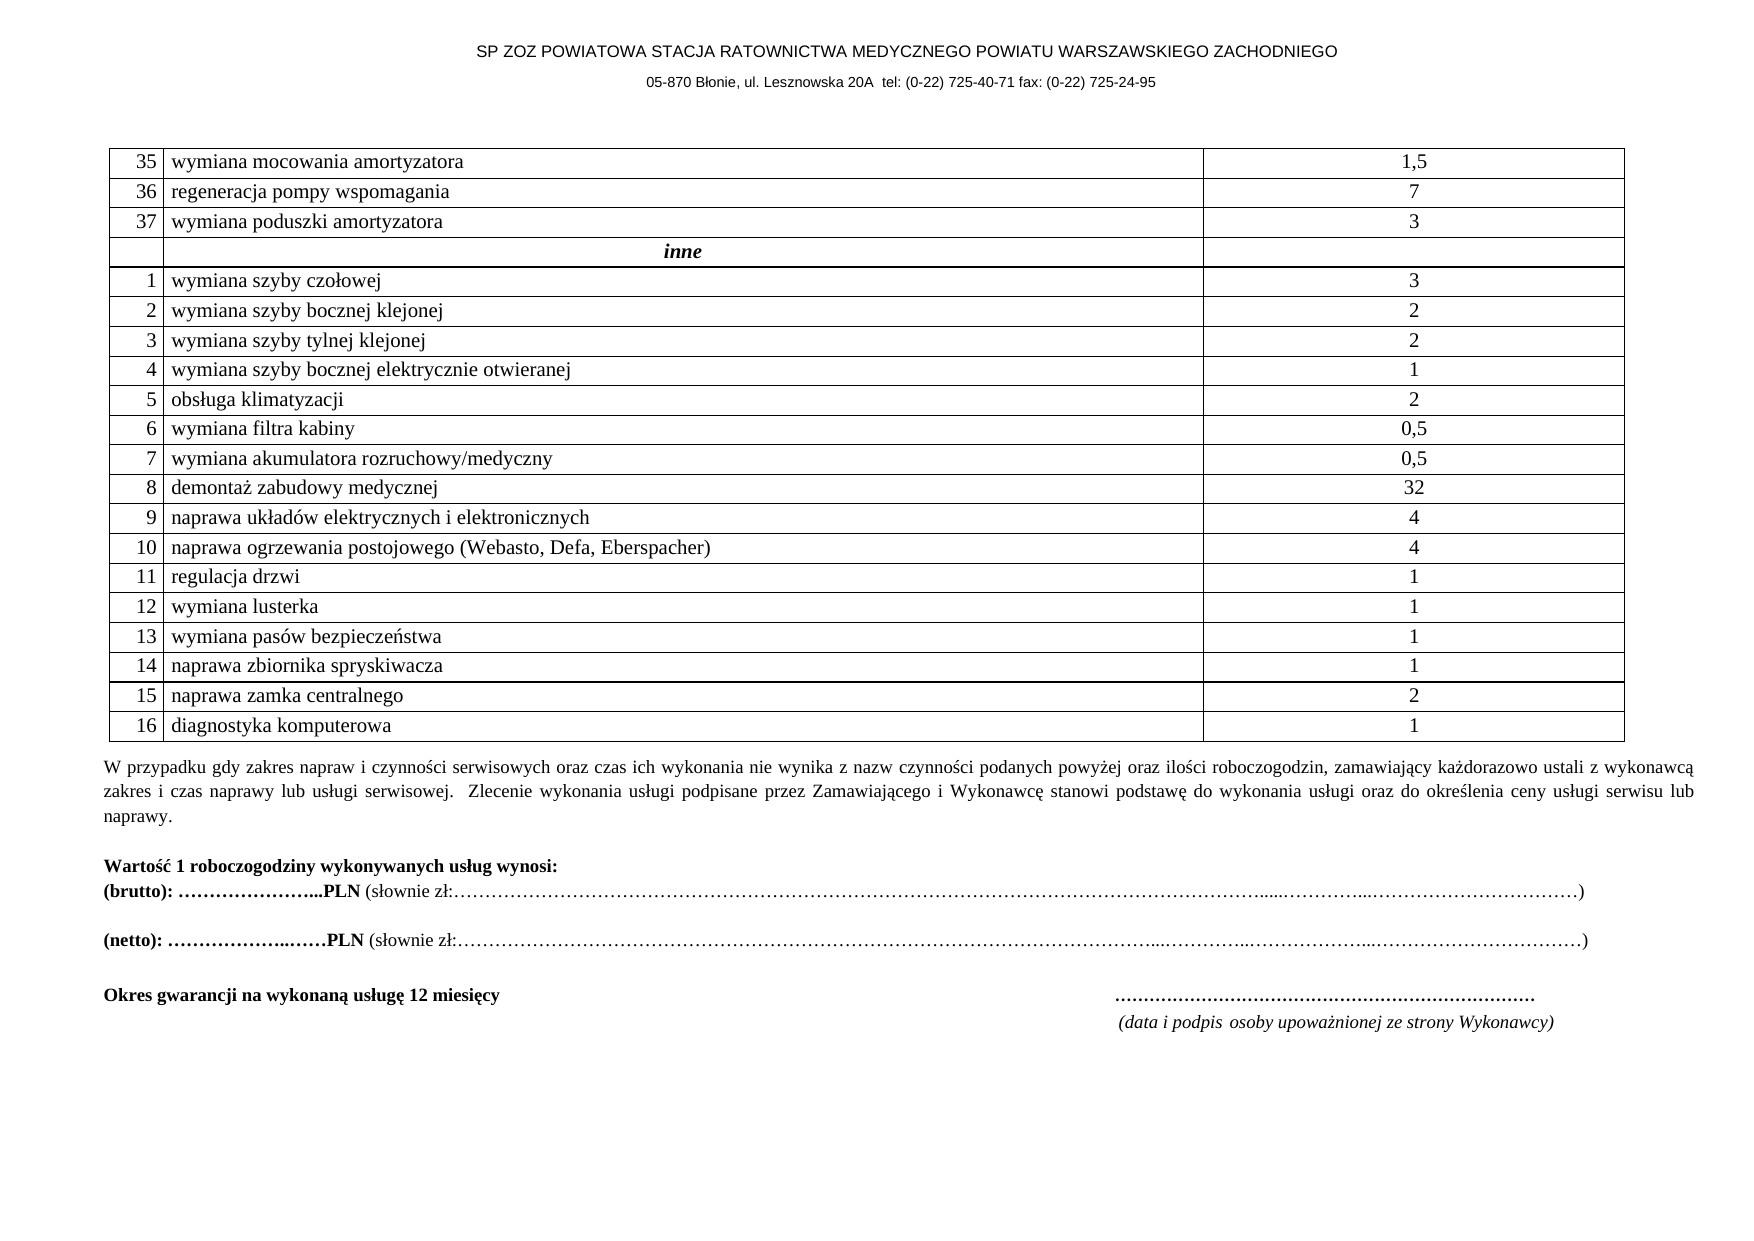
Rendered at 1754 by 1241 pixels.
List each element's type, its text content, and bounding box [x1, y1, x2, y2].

table_cell 3 [1204, 208, 1624, 237]
table_cell 37 [110, 208, 163, 237]
table_cell wymiana mocowania amortyzatora [164, 149, 1203, 177]
table_cell 36 [110, 179, 163, 207]
table_cell wymiana szyby tylnej klejonej [164, 327, 1203, 356]
text (brutto): …………………...PLN (słownie zł:………………………………………………………………………………………………………………….....…………...……………………………) [103, 879, 1698, 901]
table_cell naprawa zbiornika spryskiwacza [164, 653, 1203, 681]
table_cell naprawa układów elektrycznych i elektronicznych [164, 504, 1203, 533]
table_cell 7 [1204, 179, 1624, 207]
table_cell 1 [110, 268, 163, 296]
table_cell wymiana szyby bocznej klejonej [164, 297, 1203, 326]
table_cell 3 [1204, 268, 1624, 296]
table_cell wymiana filtra kabiny [164, 416, 1203, 444]
table_cell 1,5 [1204, 149, 1624, 177]
table_cell [1204, 238, 1624, 266]
table_cell obsługa klimatyzacji [164, 386, 1203, 415]
table_cell 2 [110, 297, 163, 326]
table_cell regulacja drzwi [164, 564, 1203, 592]
table_cell 4 [1204, 534, 1624, 563]
table_cell 2 [1204, 386, 1624, 415]
table_cell 7 [110, 445, 163, 473]
text (netto): ………………..……PLN (słownie zł:…………………………………………………………………………………………………...…………..………………...……………………………) [103, 929, 1698, 951]
table_cell naprawa zamka centralnego [164, 683, 1203, 711]
table_cell wymiana szyby bocznej elektrycznie otwieranej [164, 357, 1203, 385]
table_cell wymiana pasów bezpieczeństwa [164, 623, 1203, 652]
table_cell 8 [110, 475, 163, 503]
table_cell wymiana lusterka [164, 593, 1203, 622]
table_cell 2 [1204, 297, 1624, 326]
text Wartość 1 roboczogodziny wykonywanych usług wynosi: [103, 855, 1698, 876]
table_cell 10 [110, 534, 163, 563]
table_cell 1 [1204, 357, 1624, 385]
table_cell 1 [1204, 653, 1624, 681]
text Okres gwarancji na wykonaną usługę 12 miesięcy ......................................................................... [103, 979, 1698, 1007]
table_cell 11 [110, 564, 163, 592]
table_cell 5 [110, 386, 163, 415]
table_cell 2 [1204, 327, 1624, 356]
table_cell [110, 238, 163, 266]
table_cell 15 [110, 683, 163, 711]
table_cell 3 [110, 327, 163, 356]
table_cell inne [164, 238, 1203, 266]
table_cell 4 [110, 357, 163, 385]
table_cell 16 [110, 712, 163, 741]
table_cell regeneracja pompy wspomagania [164, 179, 1203, 207]
table_cell 13 [110, 623, 163, 652]
table_cell 2 [1204, 683, 1624, 711]
table_cell 0,5 [1204, 445, 1624, 473]
table_cell 0,5 [1204, 416, 1624, 444]
table_cell 35 [110, 149, 163, 177]
table_cell demontaż zabudowy medycznej [164, 475, 1203, 503]
text W przypadku gdy zakres napraw i czynności serwisowych oraz czas ich wykonania nie wynika z nazw czynności podanych powyżej oraz ilości roboczogodzin, zamawiający każdorazowo ustali z wykonawcą zakres i czas naprawy lub usługi serwisowej. Zlecenie wykonania usługi podpisane przez Zamawiającego i Wykonawcę stanowi podstawę do wykonania usługi oraz do określenia ceny usługi serwisu lub naprawy. [103, 756, 1698, 827]
table_cell wymiana poduszki amortyzatora [164, 208, 1203, 237]
table_cell 9 [110, 504, 163, 533]
table_cell 1 [1204, 623, 1624, 652]
table_cell 1 [1204, 564, 1624, 592]
table_cell diagnostyka komputerowa [164, 712, 1203, 741]
table_cell 12 [110, 593, 163, 622]
table_cell 14 [110, 653, 163, 681]
table_cell 32 [1204, 475, 1624, 503]
table_cell wymiana szyby czołowej [164, 268, 1203, 296]
table_cell 1 [1204, 712, 1624, 741]
table_cell 1 [1204, 593, 1624, 622]
text (data i podpis osoby upoważnionej ze strony Wykonawcy) [103, 1011, 1698, 1032]
table_cell 4 [1204, 504, 1624, 533]
table_cell naprawa ogrzewania postojowego (Webasto, Defa, Eberspacher) [164, 534, 1203, 563]
table_cell 6 [110, 416, 163, 444]
table_cell wymiana akumulatora rozruchowy/medyczny [164, 445, 1203, 473]
